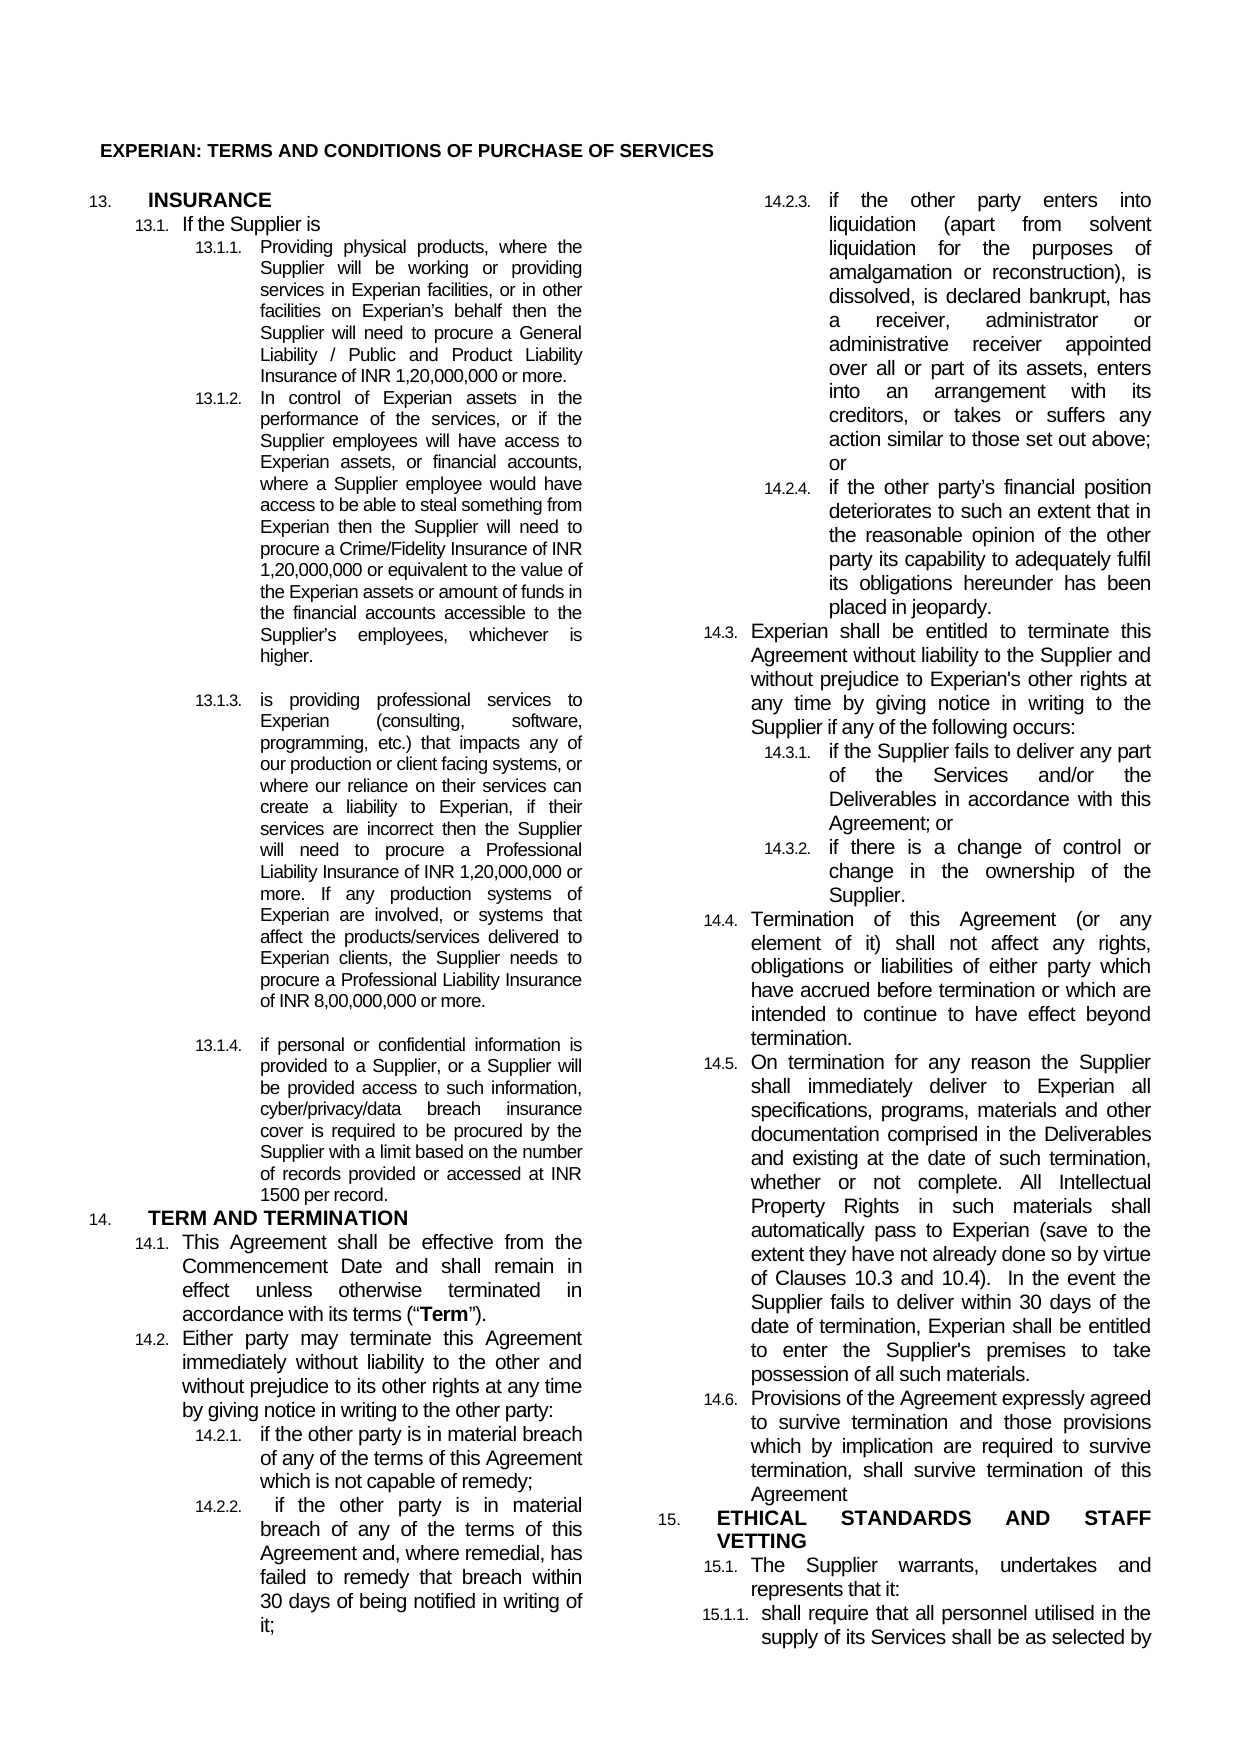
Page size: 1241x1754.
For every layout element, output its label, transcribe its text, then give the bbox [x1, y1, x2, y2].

text TERM and Termination [89, 1206, 582, 1230]
text In control of Experian assets in the performance of the services, or if the Supplier employees will have access to Experian assets, or financial accounts, where a Supplier employee would have access to be able to steal something from Experian then the Supplier will need to procure a Crime/Fidelity Insurance of INR 1,20,000,000 or equivalent to the value of the Experian assets or amount of funds in the financial accounts accessible to the Supplier’s employees, whichever is higher. [195, 386, 582, 667]
text if the other party is in material breach of any of the terms of this Agreement which is not capable of remedy; [195, 1421, 582, 1493]
text if the Supplier fails to deliver any part of the Services and/or the Deliverables in accordance with this Agreement; or [764, 739, 1152, 834]
text If the Supplier is [134, 212, 582, 236]
list insurance [89, 188, 582, 212]
text if the other party’s financial position deteriorates to such an extent that in the reasonable opinion of the other party its capability to adequately fulfil its obligations hereunder has been placed in jeopardy. [764, 475, 1152, 619]
text if the other party is in material breach of any of the terms of this Agreement and, where remedial, has failed to remedy that breach within 30 days of being notified in writing of it; [195, 1493, 582, 1637]
text Providing physical products, where the Supplier will be working or providing services in Experian facilities, or in other facilities on Experian’s behalf then the Supplier will need to procure a General Liability / Public and Product Liability Insurance of INR 1,20,000,000 or more. [195, 236, 582, 386]
text Termination of this Agreement (or any element of it) shall not affect any rights, obligations or liabilities of either party which have accrued before termination or which are intended to continue to have effect beyond termination. [703, 906, 1152, 1050]
text This Agreement shall be effective from the Commencement Date and shall remain in effect unless otherwise terminated in accordance with its terms (“Term”). [134, 1230, 582, 1326]
text On termination for any reason the Supplier shall immediately deliver to Experian all specifications, programs, materials and other documentation comprised in the Deliverables and existing at the date of such termination, whether or not complete. All Intellectual Property Rights in such materials shall automatically pass to Experian (save to the extent they have not already done so by virtue of Clauses 10.3 and 10.4). In the event the Supplier fails to deliver within 30 days of the date of termination, Experian shall be entitled to enter the Supplier's premises to take possession of all such materials. [703, 1050, 1152, 1386]
text if there is a change of control or change in the ownership of the Supplier. [764, 834, 1152, 906]
text Experian shall be entitled to terminate this Agreement without liability to the Supplier and without prejudice to Experian's other rights at any time by giving notice in writing to the Supplier if any of the following occurs: [703, 619, 1152, 739]
text Either party may terminate this Agreement immediately without liability to the other and without prejudice to its other rights at any time by giving notice in writing to the other party: [134, 1326, 582, 1421]
text is providing professional services to Experian (consulting, software, programming, etc.) that impacts any of our production or client facing systems, or where our reliance on their services can create a liability to Experian, if their services are incorrect then the Supplier will need to procure a Professional Liability Insurance of INR 1,20,000,000 or more. If any production systems of Experian are involved, or systems that affect the products/services delivered to Experian clients, the Supplier needs to procure a Professional Liability Insurance of INR 8,00,000,000 or more. [195, 688, 582, 1012]
text if the other party enters into liquidation (apart from solvent liquidation for the purposes of amalgamation or reconstruction), is dissolved, is declared bankrupt, has a receiver, administrator or administrative receiver appointed over all or part of its assets, enters into an arrangement with its creditors, or takes or suffers any action similar to those set out above; or [764, 188, 1152, 475]
text if personal or confidential information is provided to a Supplier, or a Supplier will be provided access to such information, cyber/privacy/data breach insurance cover is required to be procured by the Supplier with a limit based on the number of records provided or accessed at INR 1500 per record. [195, 1033, 582, 1206]
text The Supplier warrants, undertakes and represents that it: [703, 1553, 1152, 1601]
text ethical standards and Staff VETTING [658, 1505, 1152, 1553]
text Provisions of the Agreement expressly agreed to survive termination and those provisions which by implication are required to survive termination, shall survive termination of this Agreement [703, 1386, 1152, 1505]
